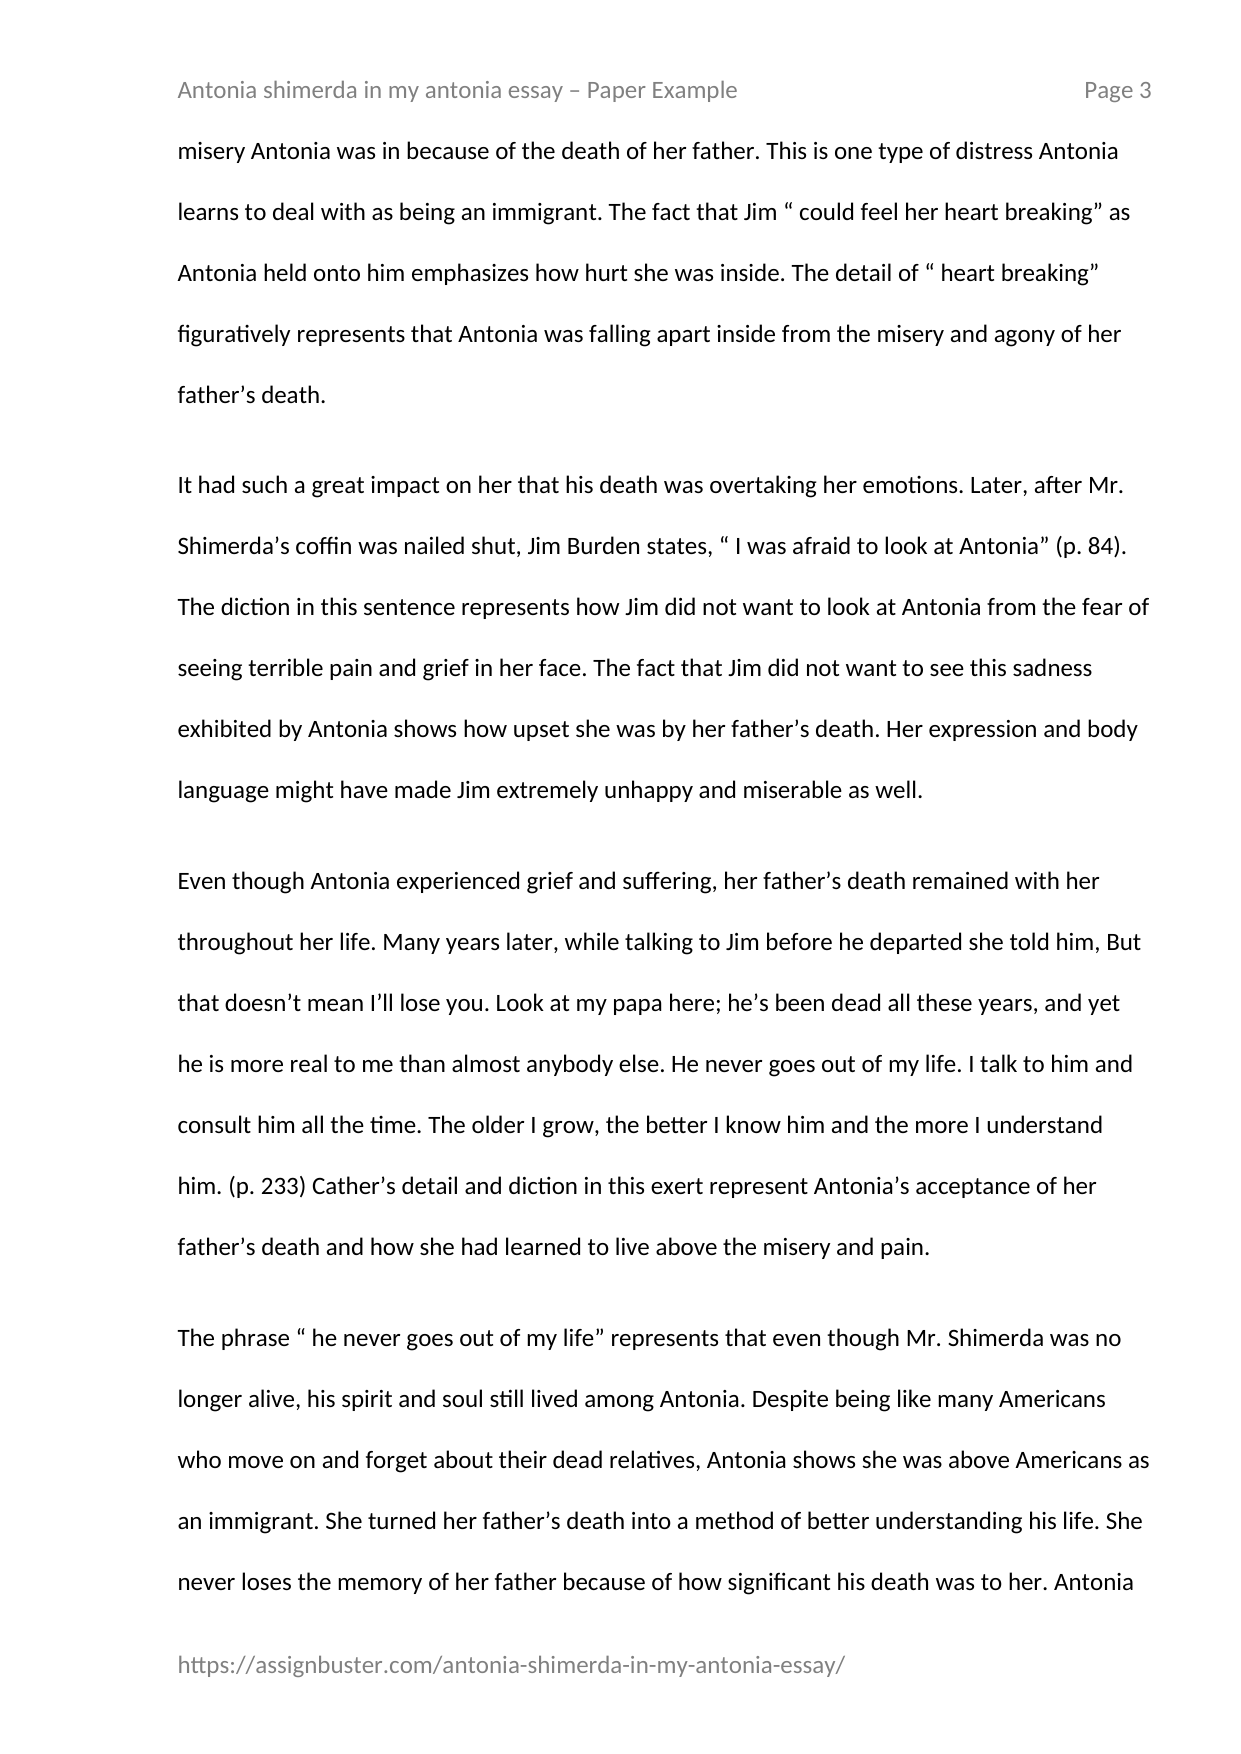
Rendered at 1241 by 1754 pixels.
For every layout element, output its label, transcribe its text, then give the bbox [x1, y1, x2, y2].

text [177, 1322, 1152, 1597]
text It had such a great impact on her that his death was overtaking her emotions. Later, after Mr. Shimerda’s coffin was nailed shut, Jim Burden states, “ I was afraid to look at Antonia” (p. 84). The diction in this sentence represents how Jim did not want to look at Antonia from the fear of seeing terrible pain and grief in her face. The fact that Jim did not want to see this sadness exhibited by Antonia shows how upset she was by her father’s death. Her expression and body language might have made Jim extremely unhappy and miserable as well. [177, 469, 1152, 805]
text Even though Antonia experienced grief and suffering, her father’s death remained with her throughout her life. Many years later, while talking to Jim before he departed she told him, But that doesn’t mean I’ll lose you. Look at my papa here; he’s been dead all these years, and yet he is more real to me than almost anybody else. He never goes out of my life. I talk to him and consult him all the time. The older I grow, the better I know him and the more I understand him. (p. 233) Cather’s detail and diction in this exert represent Antonia’s acceptance of her father’s death and how she had learned to live above the misery and pain. [177, 865, 1152, 1262]
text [177, 135, 1152, 409]
